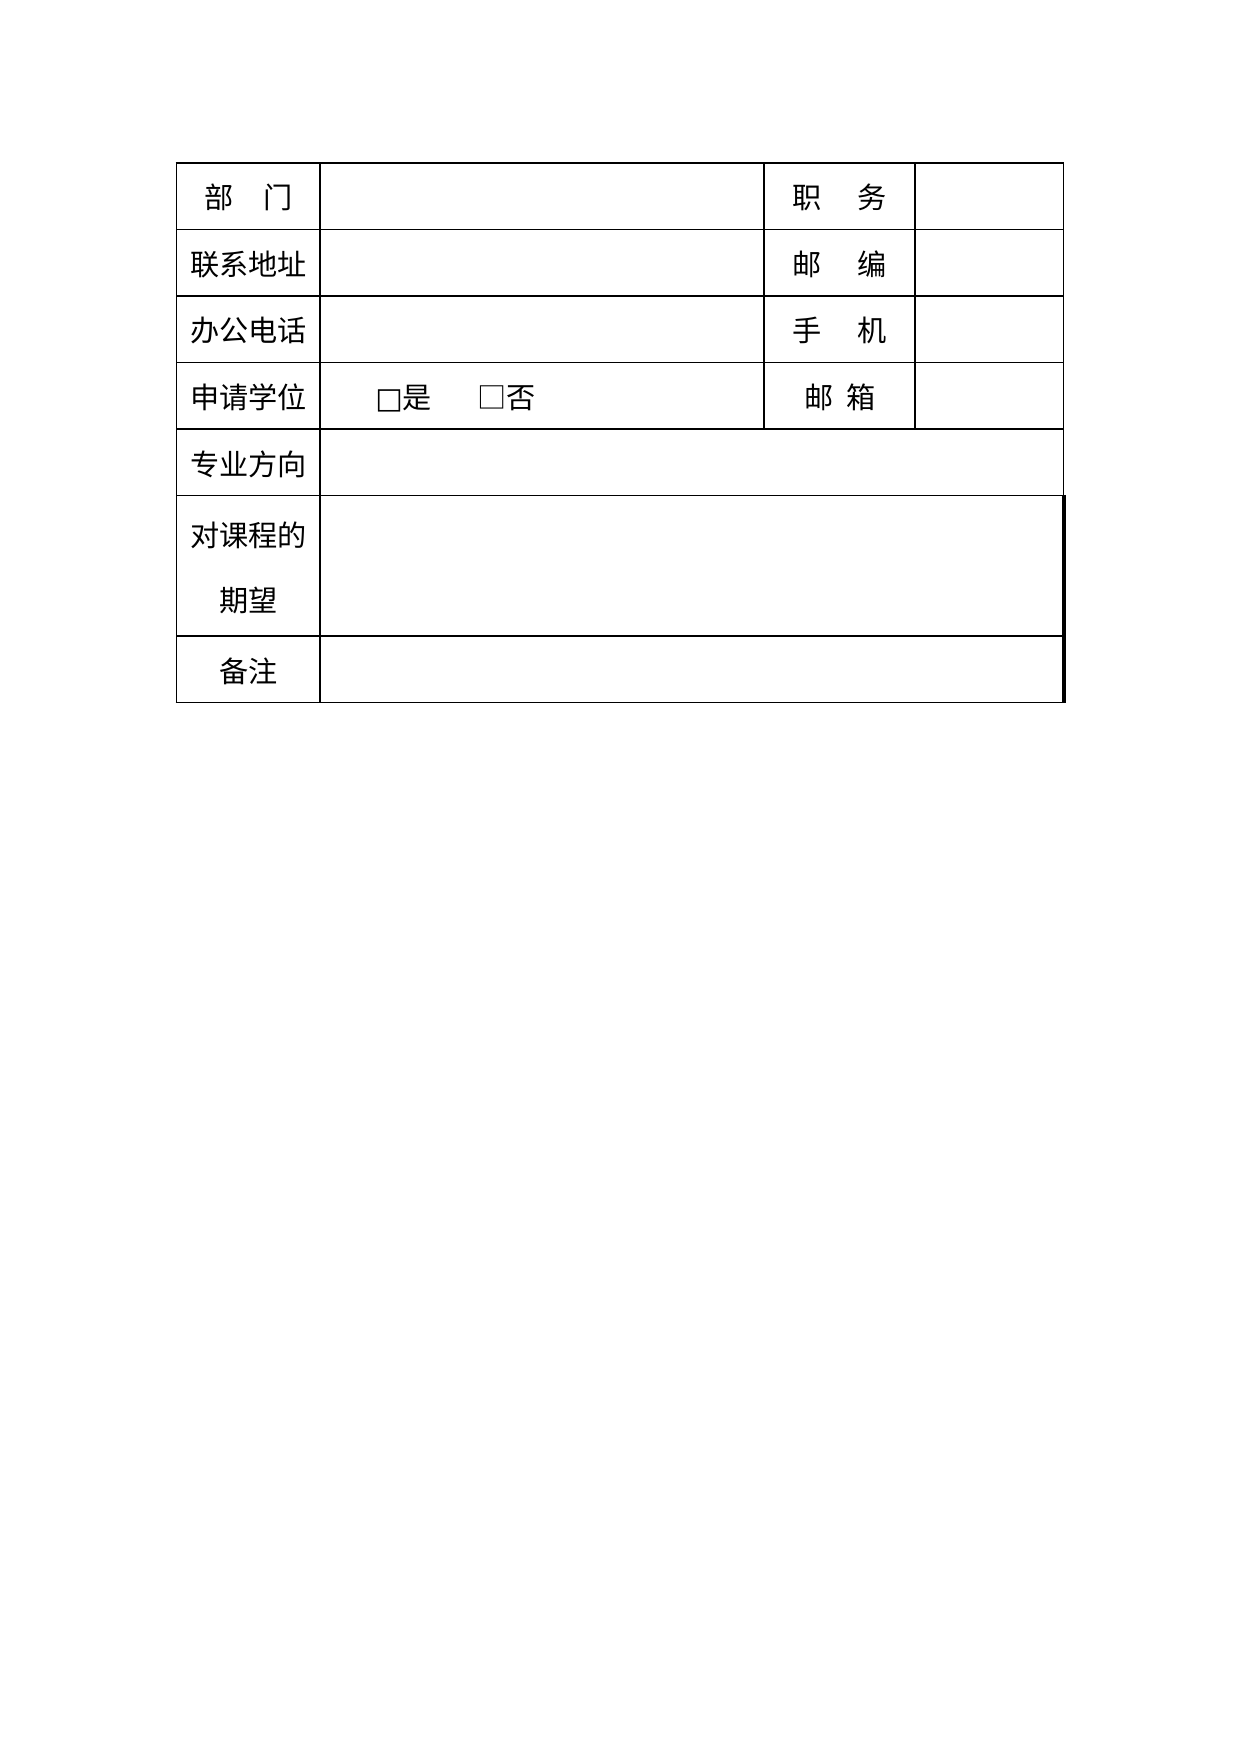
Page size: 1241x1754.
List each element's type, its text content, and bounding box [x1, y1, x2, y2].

table_cell [321, 637, 1062, 702]
table_cell 备注 [177, 637, 319, 702]
table_cell 申请学位 [177, 363, 319, 428]
table_cell [916, 363, 1063, 428]
table_cell [916, 164, 1063, 228]
table_cell [916, 297, 1063, 362]
table_cell 邮 编 [765, 230, 914, 295]
table_cell 邮 箱 [765, 363, 914, 428]
table_cell 对课程的期望 [177, 496, 319, 635]
table_cell 职 务 [765, 164, 914, 228]
table_cell 专业方向 [177, 430, 319, 495]
table_cell 手 机 [765, 297, 914, 362]
table_cell [321, 430, 1063, 495]
table_cell [321, 297, 763, 362]
table_cell □是 □否 [321, 363, 763, 428]
table_cell 联系地址 [177, 230, 319, 295]
table_cell [321, 496, 1062, 635]
table_cell 部 门 [177, 164, 319, 228]
table_cell [321, 164, 763, 228]
table_cell [916, 230, 1063, 295]
table_cell [321, 230, 763, 295]
table_cell 办公电话 [177, 297, 319, 362]
